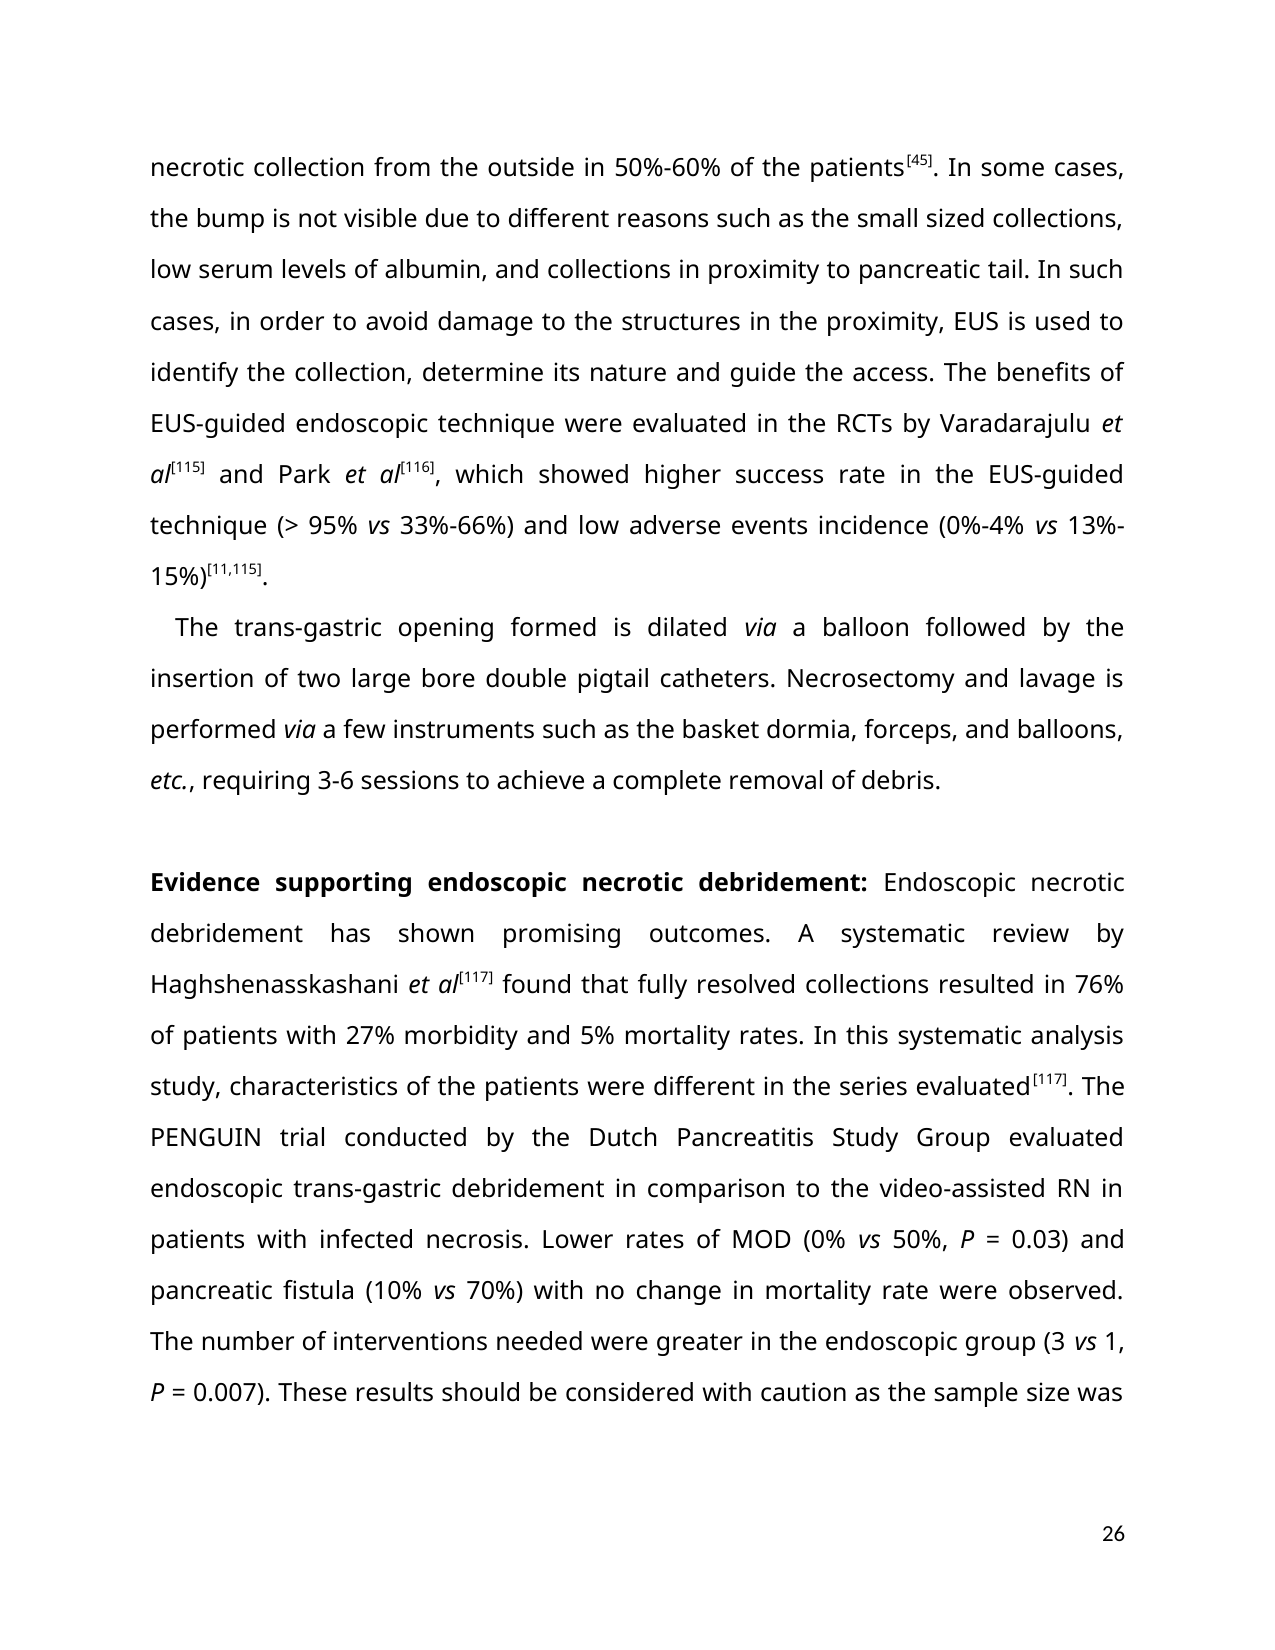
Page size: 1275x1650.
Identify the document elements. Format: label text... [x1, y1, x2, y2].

text The trans-gastric opening formed is dilated via a balloon followed by the insertion of two large bore double pigtail catheters. Necrosectomy and lavage is performed via a few instruments such as the basket dormia, forceps, and balloons, etc., requiring 3-6 sessions to achieve a complete removal of debris. [150, 609, 1125, 797]
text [150, 864, 1125, 1409]
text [150, 150, 1125, 592]
